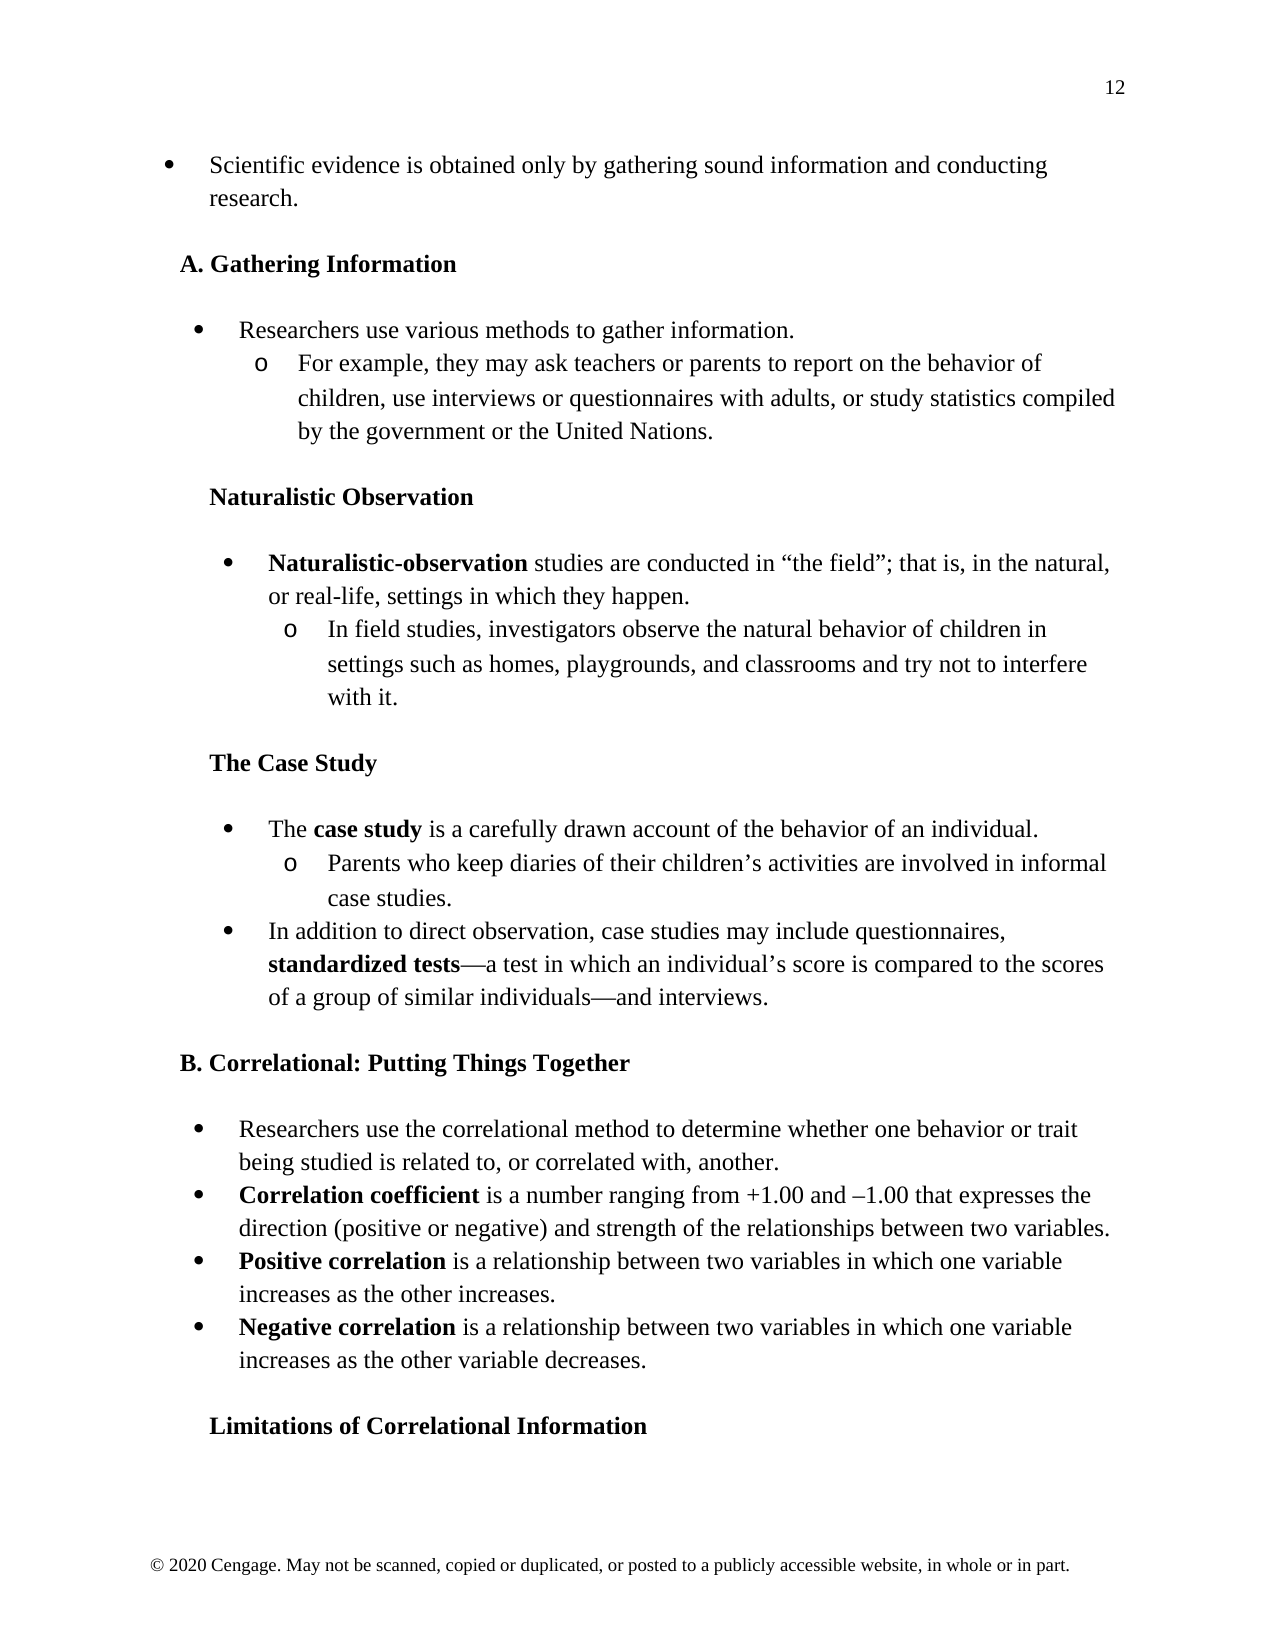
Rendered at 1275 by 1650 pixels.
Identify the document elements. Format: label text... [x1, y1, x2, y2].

list In field studies, investigators observe the natural behavior of children in settings such as homes, playgrounds, and classrooms and try not to interfere with it. [283, 614, 1125, 711]
list Researchers use various methods to gather information. [194, 315, 1125, 344]
list Parents who keep diaries of their children’s activities are involved in informal case studies. [283, 848, 1125, 911]
list Negative correlation is a relationship between two variables in which one variable increases as the other variable decreases. [194, 1312, 1125, 1374]
list Researchers use the correlational method to determine whether one behavior or trait being studied is related to, or correlated with, another. [194, 1114, 1125, 1176]
list Naturalistic-observation studies are conducted in “the field”; that is, in the natural, or real-life, settings in which they happen. [224, 548, 1125, 610]
list The case study is a carefully drawn account of the behavior of an individual. [224, 814, 1125, 843]
list Positive correlation is a relationship between two variables in which one variable increases as the other increases. [194, 1246, 1125, 1308]
text A. Gathering Information [179, 249, 1125, 278]
text B. Correlational: Putting Things Together [179, 1048, 1125, 1077]
list In addition to direct observation, case studies may include questionnaires, standardized tests—a test in which an individual’s score is compared to the scores of a group of similar individuals—and interviews. [224, 916, 1125, 1011]
list For example, they may ask teachers or parents to report on the behavior of children, use interviews or questionnaires with adults, or study statistics compiled by the government or the United Nations. [253, 348, 1125, 445]
text Limitations of Correlational Information [209, 1411, 1125, 1440]
text The Case Study [209, 748, 1125, 777]
text Naturalistic Observation [209, 482, 1125, 511]
list Correlation coefficient is a number ranging from +1.00 and –1.00 that expresses the direction (positive or negative) and strength of the relationships between two variables. [194, 1180, 1125, 1242]
list Scientific evidence is obtained only by gathering sound information and conducting research. [165, 150, 1125, 212]
